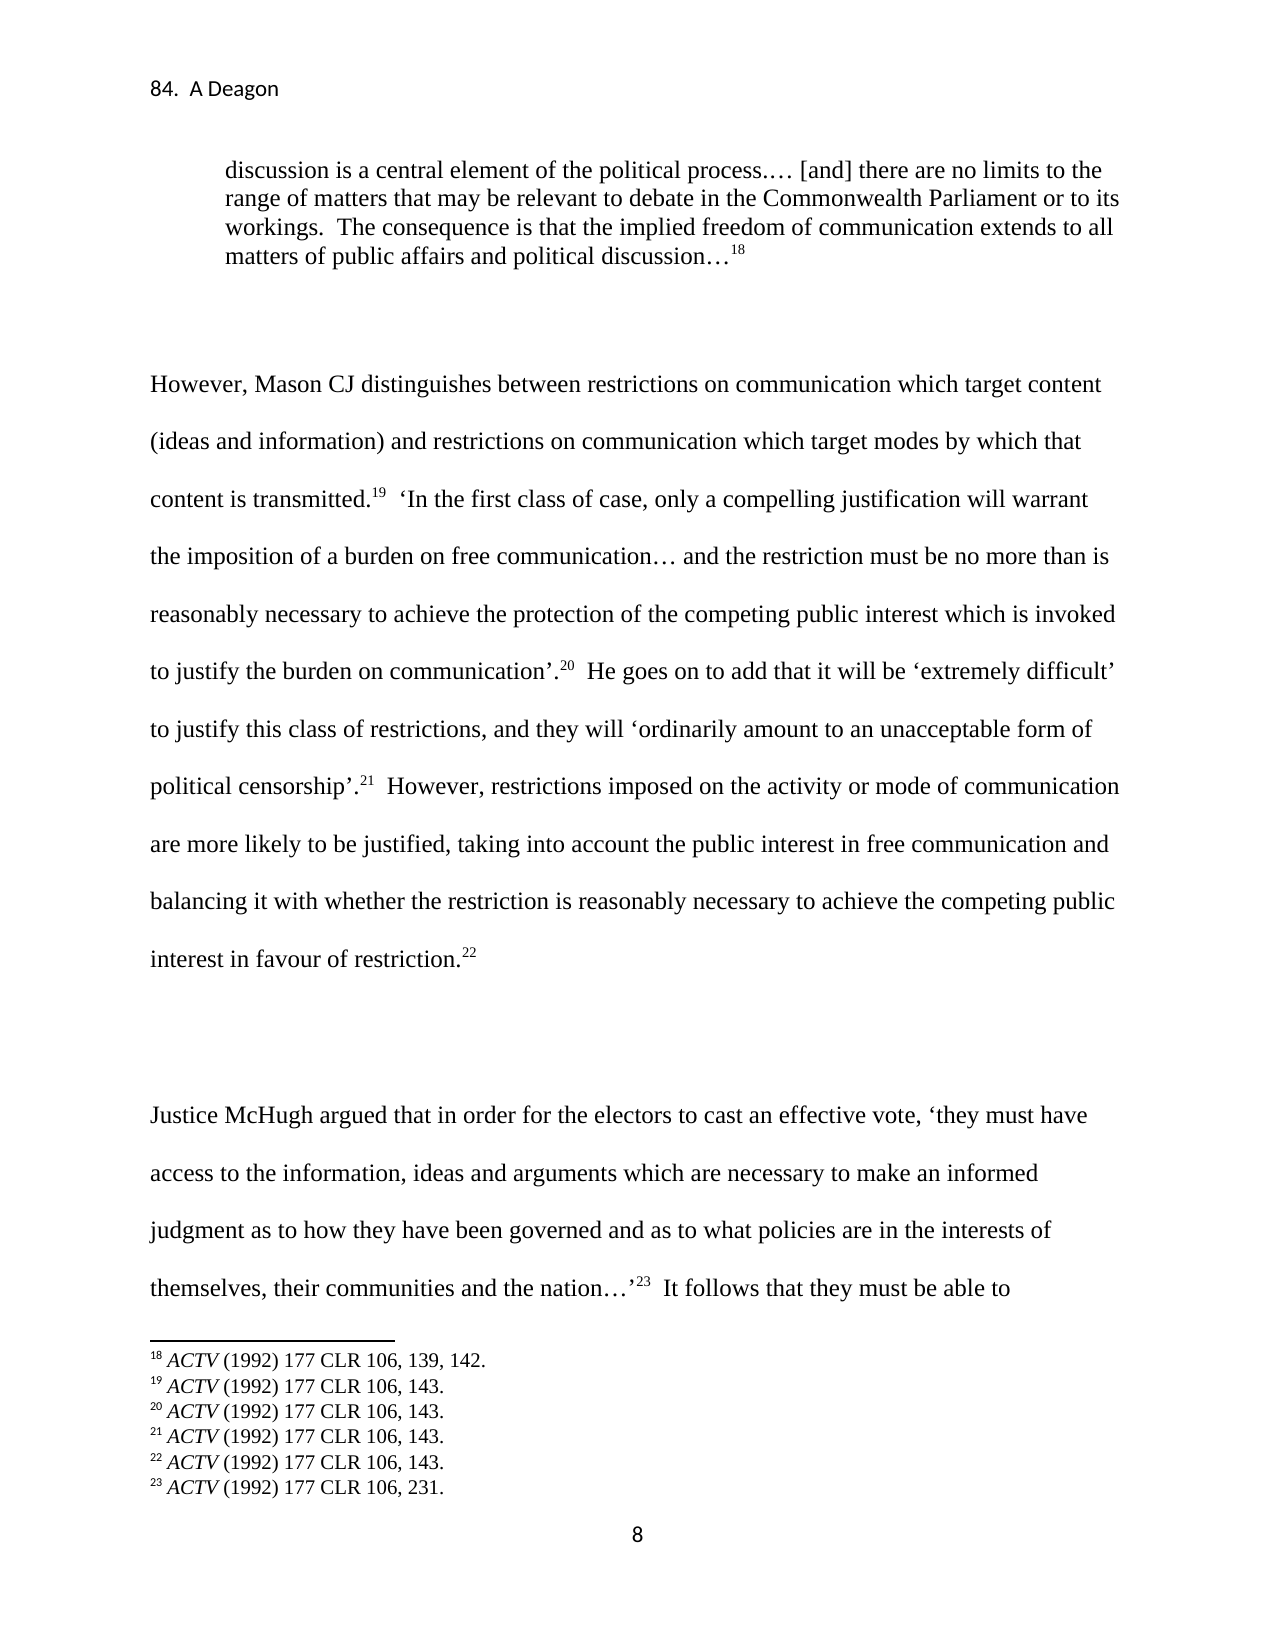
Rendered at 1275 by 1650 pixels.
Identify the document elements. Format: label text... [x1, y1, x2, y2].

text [225, 155, 1125, 270]
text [150, 1101, 1125, 1302]
text However, Mason CJ distinguishes between restrictions on communication which target content (ideas and information) and restrictions on communication which target modes by which that content is transmitted. ‘In the first class of case, only a compelling justification will warrant the imposition of a burden on free communication… and the restriction must be no more than is reasonably necessary to achieve the protection of the competing public interest which is invoked to justify the burden on communication’. He goes on to add that it will be ‘extremely difficult’ to justify this class of restrictions, and they will ‘ordinarily amount to an unacceptable form of political censorship’. However, restrictions imposed on the activity or mode of communication are more likely to be justified, taking into account the public interest in free communication and balancing it with whether the restriction is reasonably necessary to achieve the competing public interest in favour of restriction. [150, 369, 1125, 973]
